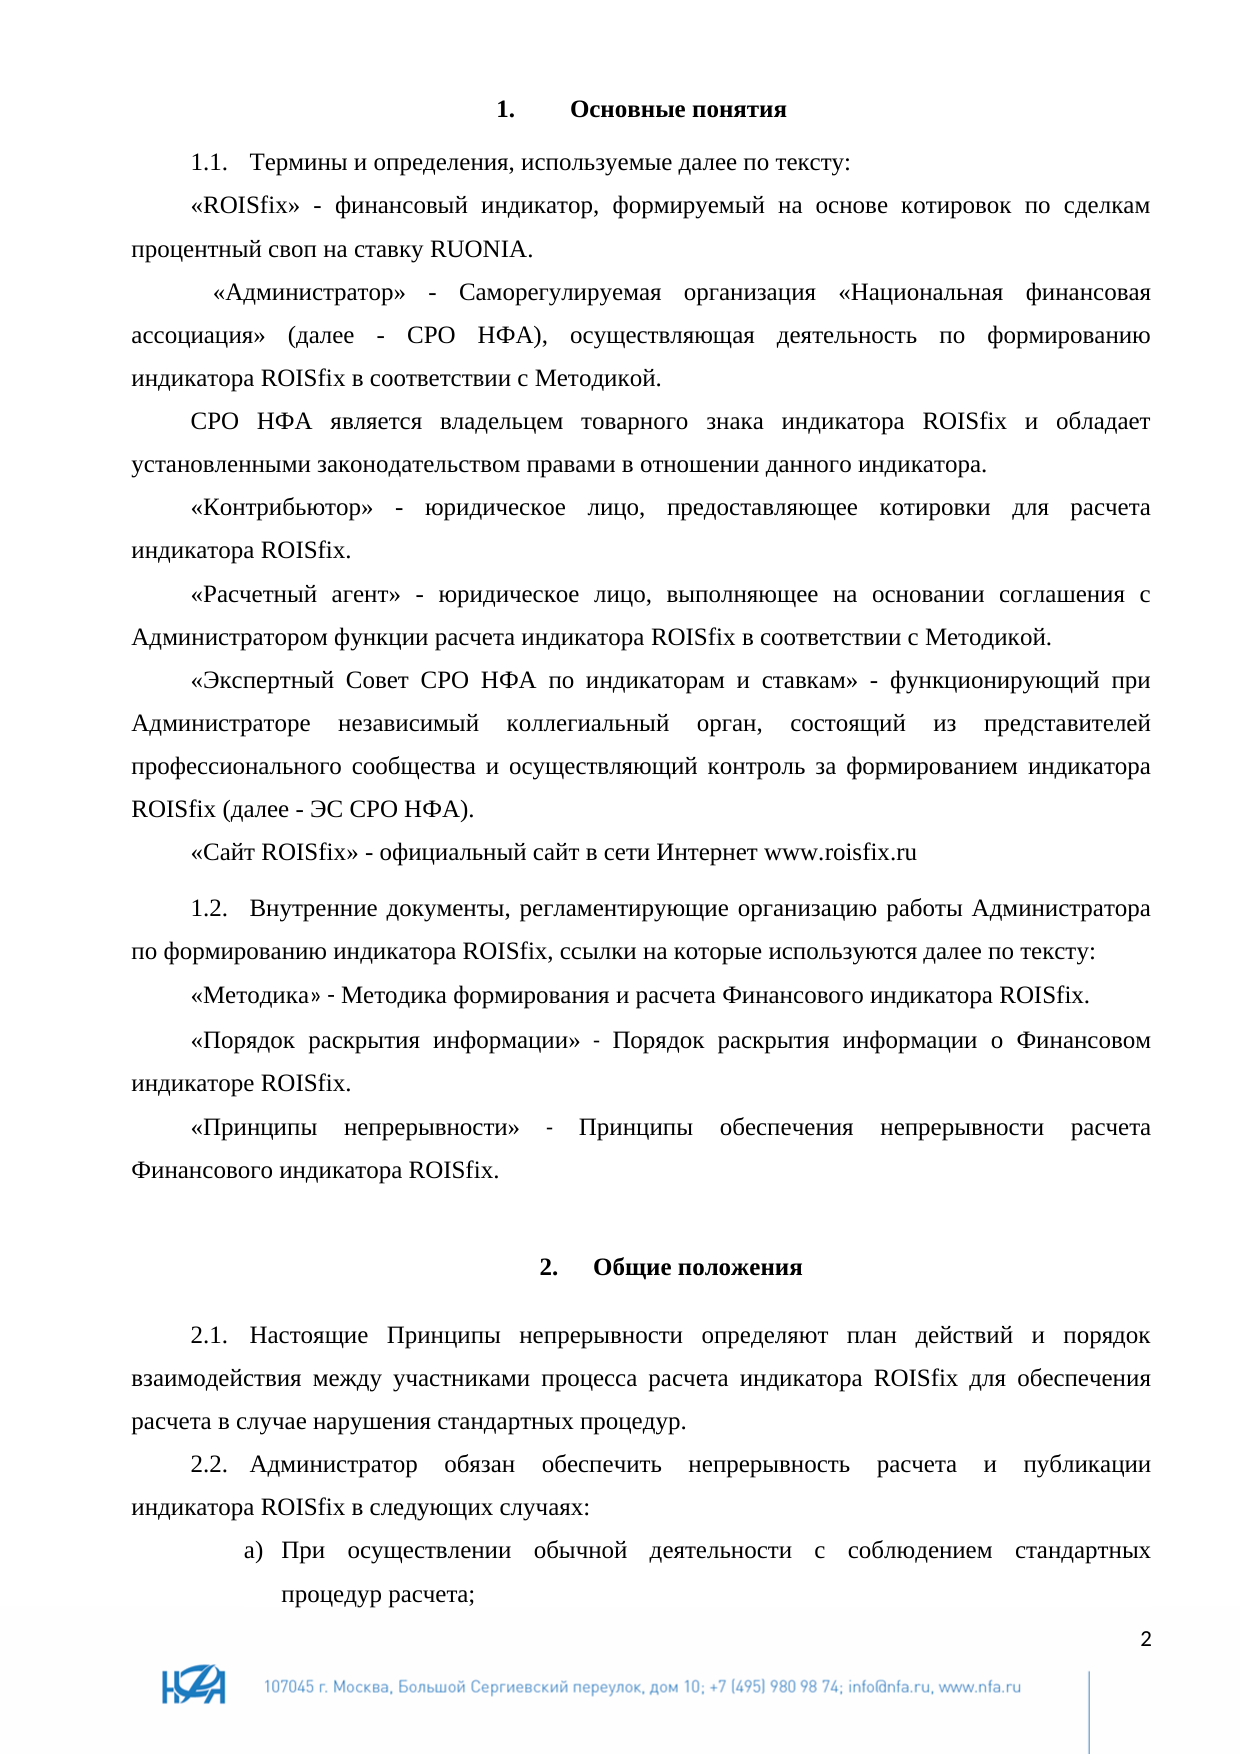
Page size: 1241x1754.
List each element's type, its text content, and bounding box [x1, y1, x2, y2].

list При осуществлении обычной деятельности с соблюдением стандартных процедур расчета; [244, 1536, 1152, 1607]
list Настоящие Принципы непрерывности определяют план действий и порядок взаимодействия между участниками процесса расчета индикатора ROISfix для обеспечения расчета в случае нарушения стандартных процедур. [131, 1320, 1152, 1435]
list Администратор обязан обеспечить непрерывность расчета и публикации индикатора ROISfix в следующих случаях: [131, 1449, 1152, 1521]
list Внутренние документы, регламентирующие организацию работы Администратора по формированию индикатора ROISfix, ссылки на которые используются далее по тексту: [131, 893, 1152, 965]
text «Сайт ROISfix» - официальный сайт в сети Интернет www.roisfix.ru [131, 837, 1152, 866]
text «ROISfix» - финансовый индикатор, формируемый на основе котировок по сделкам процентный своп на ставку RUONIA. [131, 191, 1152, 262]
text «Принципы непрерывности» - Принципы обеспечения непрерывности расчета Финансового индикатора ROISfix. [131, 1112, 1152, 1184]
text «Администратор» - Саморегулируемая организация «Национальная финансовая ассоциация» (далее - СРО НФА), осуществляющая деятельность по формированию индикатора ROISfix в соответствии с Методикой. [131, 277, 1152, 392]
text «Расчетный агент» - юридическое лицо, выполняющее на основании соглашения с Администратором функции расчета индикатора ROISfix в соответствии с Методикой. [131, 579, 1152, 651]
text «Методика» - Методика формирования и расчета Финансового индикатора ROISfix. [131, 979, 1152, 1010]
text СРО НФА является владельцем товарного знака индикатора ROISfix и обладает установленными законодательством правами в отношении данного индикатора. [131, 406, 1152, 478]
text «Контрибьютор» - юридическое лицо, предоставляющее котировки для расчета индикатора ROISfix. [131, 492, 1152, 564]
text «Порядок раскрытия информации» - Порядок раскрытия информации о Финансовом индикаторе ROISfix. [131, 1025, 1152, 1097]
picture [0, 1606, 1241, 1754]
text «Экспертный Совет СРО НФА по индикаторам и ставкам» - функционирующий при Администраторе независимый коллегиальный орган, состоящий из представителей профессионального сообщества и осуществляющий контроль за формированием индикатора ROISfix (далее - ЭС СРО НФА). [131, 665, 1152, 823]
text 2. Общие положения [131, 1252, 1152, 1281]
list Термины и определения, используемые далее по тексту: [131, 147, 1152, 176]
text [131, 94, 1152, 122]
